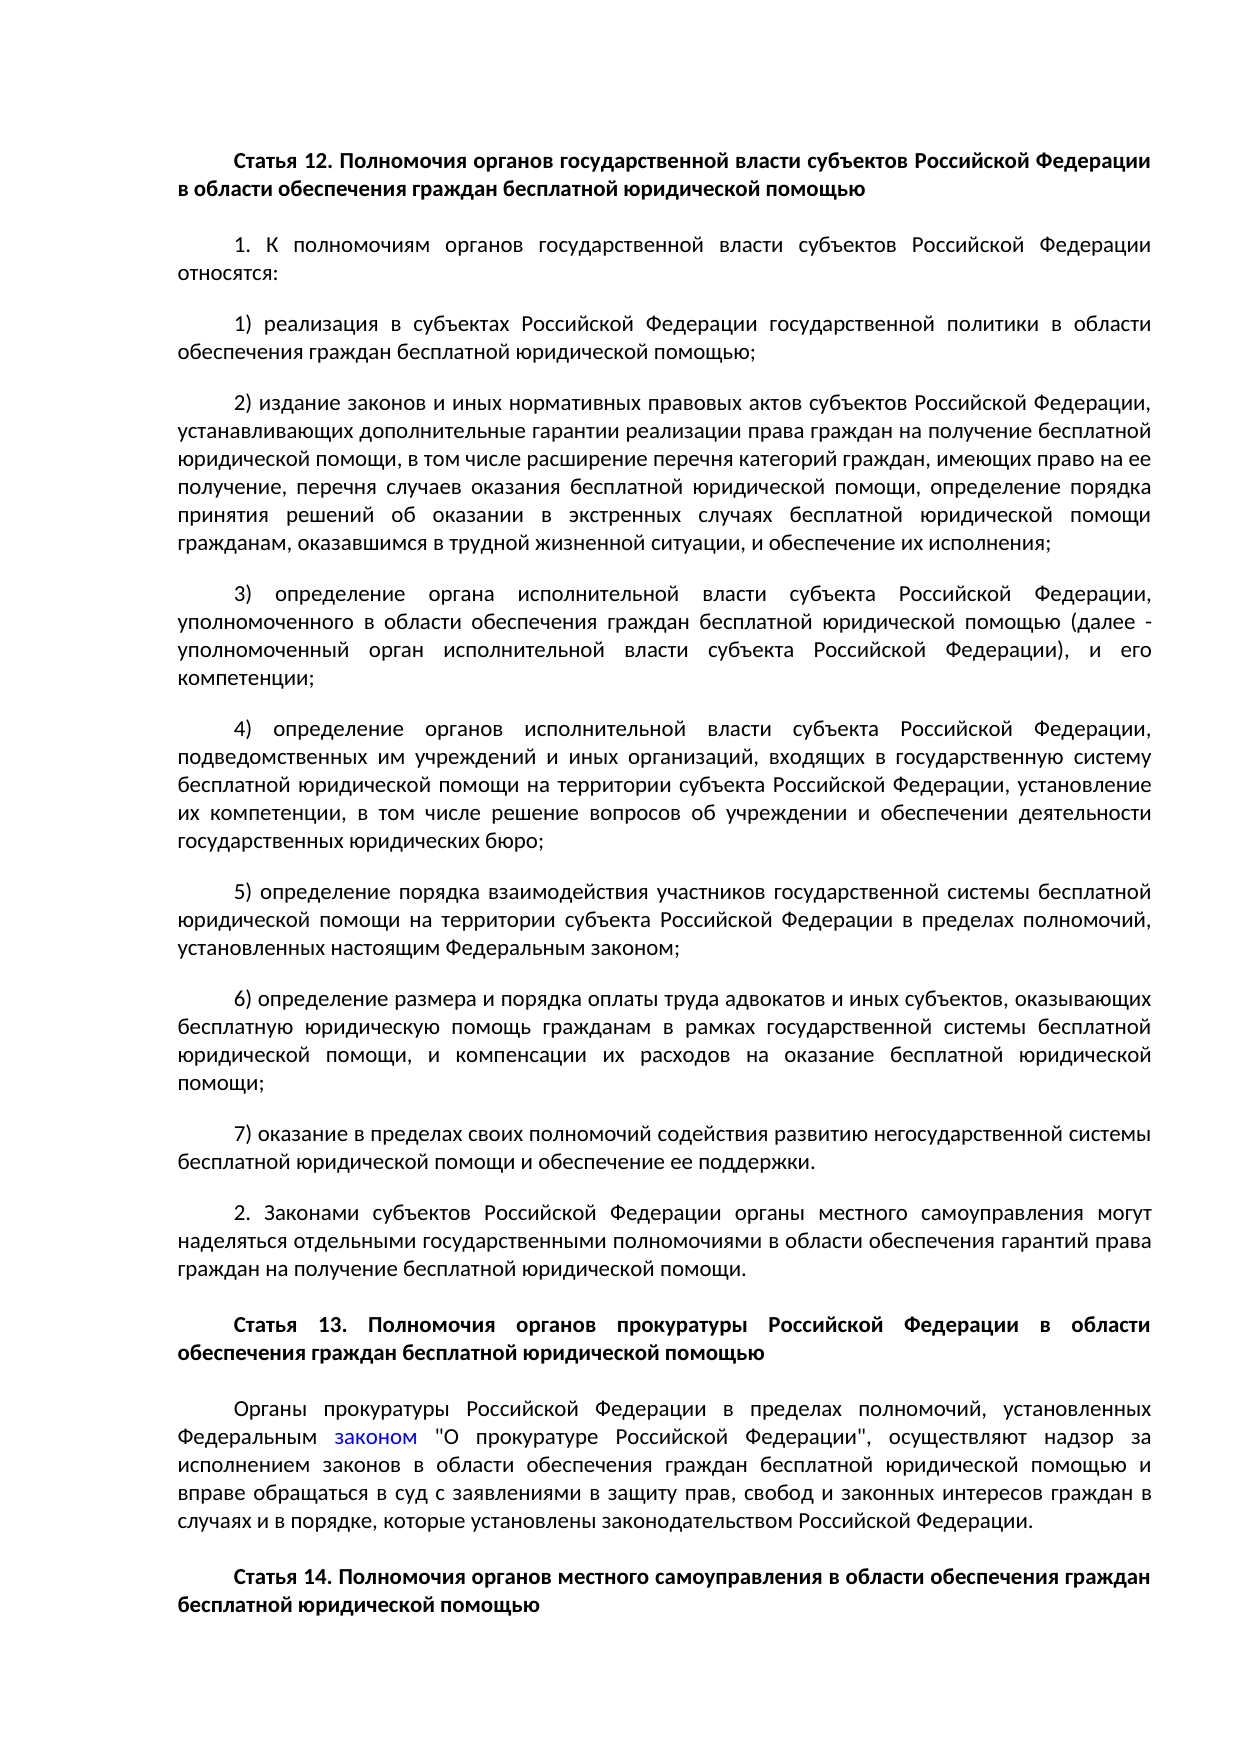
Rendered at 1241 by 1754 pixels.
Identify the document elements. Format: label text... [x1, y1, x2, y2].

text 1) реализация в субъектах Российской Федерации государственной политики в области обеспечения граждан бесплатной юридической помощью; [177, 309, 1152, 365]
title Статья 14. Полномочия органов местного самоуправления в области обеспечения граждан бесплатной юридической помощью [177, 1562, 1152, 1618]
text 7) оказание в пределах своих полномочий содействия развитию негосударственной системы бесплатной юридической помощи и обеспечение ее поддержки. [177, 1119, 1152, 1175]
title Статья 13. Полномочия органов прокуратуры Российской Федерации в области обеспечения граждан бесплатной юридической помощью [177, 1310, 1152, 1366]
text Органы прокуратуры Российской Федерации в пределах полномочий, установленных Федеральным законом "О прокуратуре Российской Федерации", осуществляют надзор за исполнением законов в области обеспечения граждан бесплатной юридической помощью и вправе обращаться в суд с заявлениями в защиту прав, свобод и законных интересов граждан в случаях и в порядке, которые установлены законодательством Российской Федерации. [177, 1394, 1152, 1534]
text 5) определение порядка взаимодействия участников государственной системы бесплатной юридической помощи на территории субъекта Российской Федерации в пределах полномочий, установленных настоящим Федеральным законом; [177, 877, 1152, 961]
text 3) определение органа исполнительной власти субъекта Российской Федерации, уполномоченного в области обеспечения граждан бесплатной юридической помощью (далее - уполномоченный орган исполнительной власти субъекта Российской Федерации), и его компетенции; [177, 579, 1152, 691]
text 6) определение размера и порядка оплаты труда адвокатов и иных субъектов, оказывающих бесплатную юридическую помощь гражданам в рамках государственной системы бесплатной юридической помощи, и компенсации их расходов на оказание бесплатной юридической помощи; [177, 984, 1152, 1096]
title Статья 12. Полномочия органов государственной власти субъектов Российской Федерации в области обеспечения граждан бесплатной юридической помощью [177, 146, 1152, 202]
text 2. Законами субъектов Российской Федерации органы местного самоуправления могут наделяться отдельными государственными полномочиями в области обеспечения гарантий права граждан на получение бесплатной юридической помощи. [177, 1198, 1152, 1282]
text 4) определение органов исполнительной власти субъекта Российской Федерации, подведомственных им учреждений и иных организаций, входящих в государственную систему бесплатной юридической помощи на территории субъекта Российской Федерации, установление их компетенции, в том числе решение вопросов об учреждении и обеспечении деятельности государственных юридических бюро; [177, 714, 1152, 854]
text 1. К полномочиям органов государственной власти субъектов Российской Федерации относятся: [177, 230, 1152, 286]
text 2) издание законов и иных нормативных правовых актов субъектов Российской Федерации, устанавливающих дополнительные гарантии реализации права граждан на получение бесплатной юридической помощи, в том числе расширение перечня категорий граждан, имеющих право на ее получение, перечня случаев оказания бесплатной юридической помощи, определение порядка принятия решений об оказании в экстренных случаях бесплатной юридической помощи гражданам, оказавшимся в трудной жизненной ситуации, и обеспечение их исполнения; [177, 388, 1152, 556]
